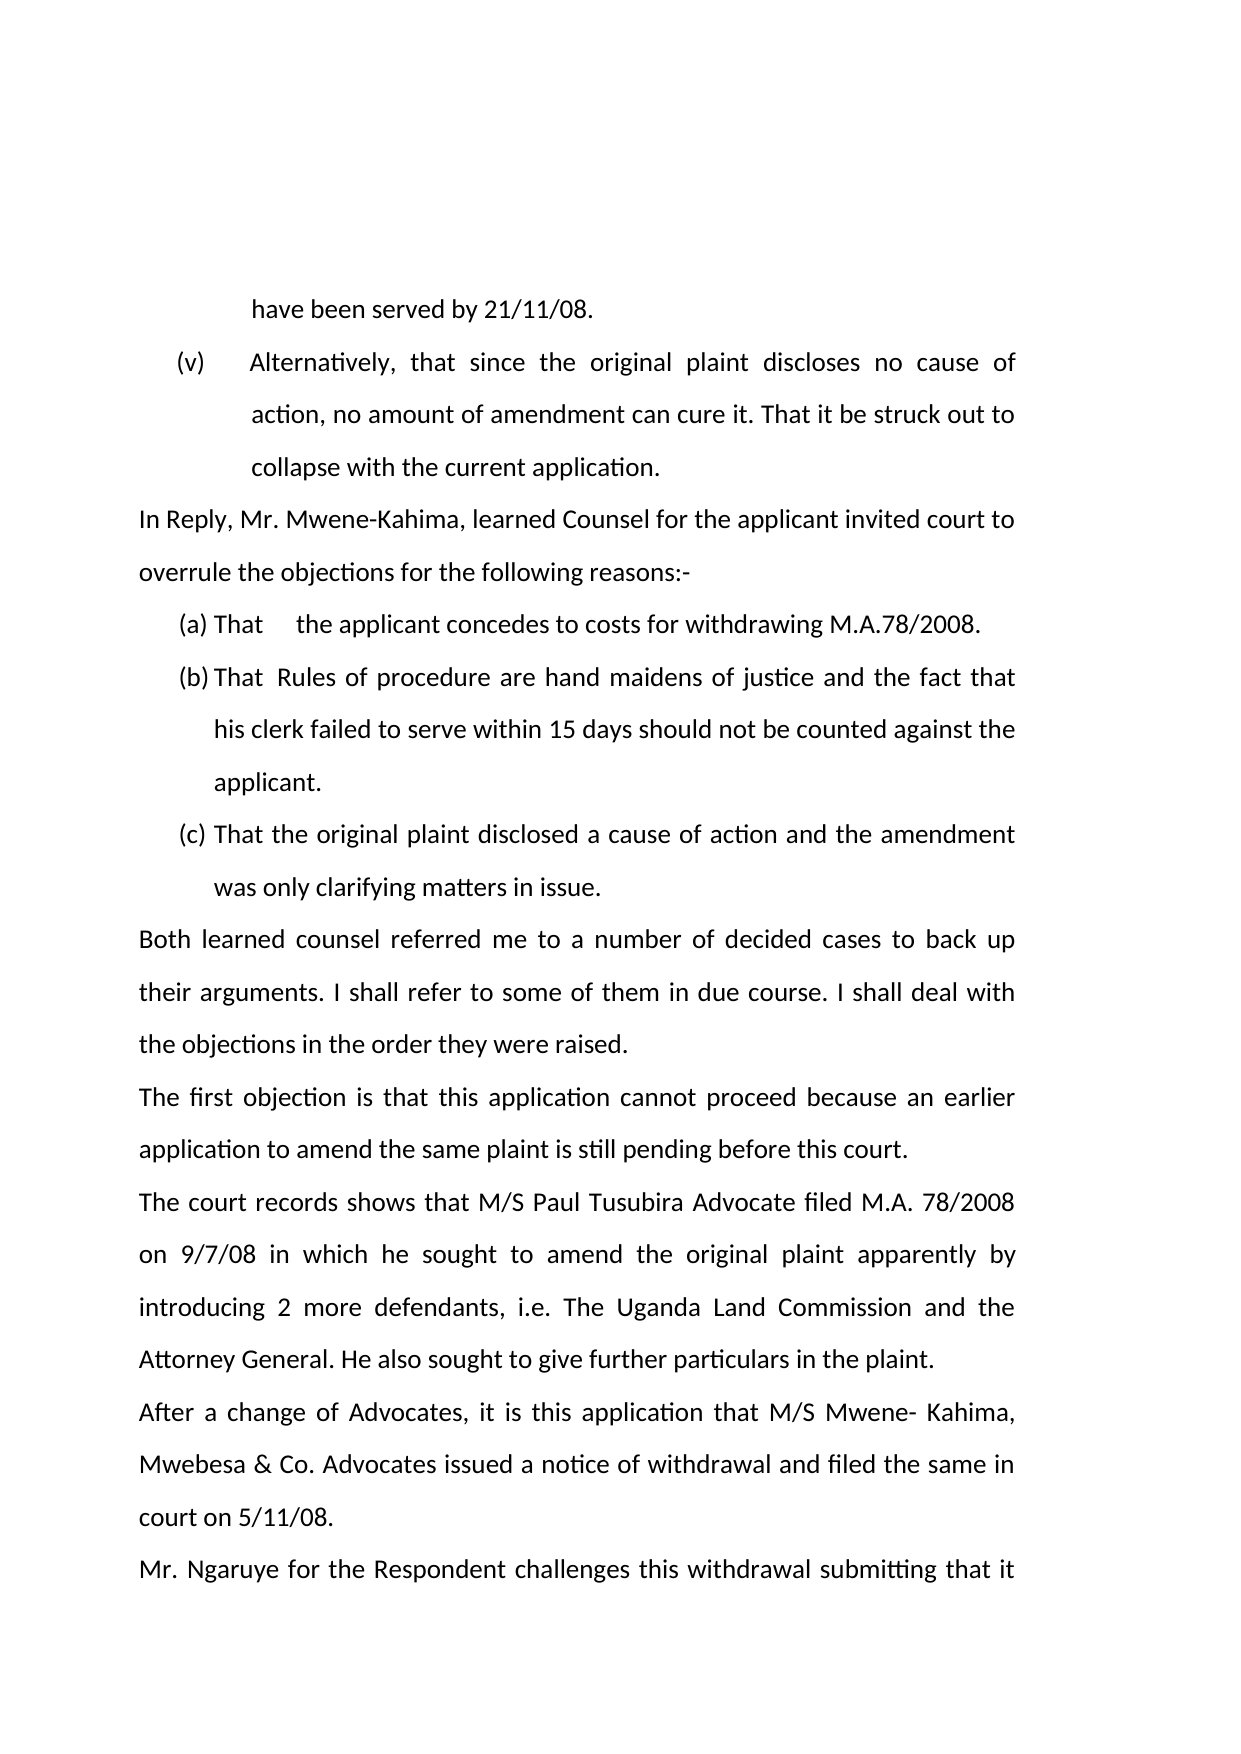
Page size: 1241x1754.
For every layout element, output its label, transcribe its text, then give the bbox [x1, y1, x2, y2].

list That the applicant concedes to costs for withdrawing M.A.78/2008. [178, 592, 1017, 644]
text In Reply, Mr. Mwene-Kahima, learned Counsel for the applicant invited court to overrule the objections for the following reasons:- [139, 487, 1017, 592]
list That the original plaint disclosed a cause of action and the amendment was only clarifying matters in issue. [178, 802, 1017, 907]
text After a change of Advocates, it is this application that M/S Mwene- Kahima, Mwebesa & Co. Advocates issued a notice of withdrawal and filed the same in court on 5/11/08. [139, 1379, 1017, 1537]
text The court records shows that M/S Paul Tusubira Advocate filed M.A. 78/2008 on 9/7/08 in which he sought to amend the original plaint apparently by introducing 2 more defendants, i.e. The Uganda Land Commission and the Attorney General. He also sought to give further particulars in the plaint. [139, 1169, 1017, 1379]
list Alternatively, that since the original plaint discloses no cause of action, no amount of amendment can cure it. That it be struck out to collapse with the current application. [176, 329, 1017, 487]
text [139, 1537, 1017, 1589]
text Both learned counsel referred me to a number of decided cases to back up their arguments. I shall refer to some of them in due course. I shall deal with the objections in the order they were raised. [139, 907, 1017, 1064]
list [176, 277, 1017, 329]
list That Rules of procedure are hand maidens of justice and the fact that his clerk failed to serve within 15 days should not be counted against the applicant. [178, 644, 1017, 802]
text The first objection is that this application cannot proceed because an earlier application to amend the same plaint is still pending before this court. [139, 1064, 1017, 1169]
